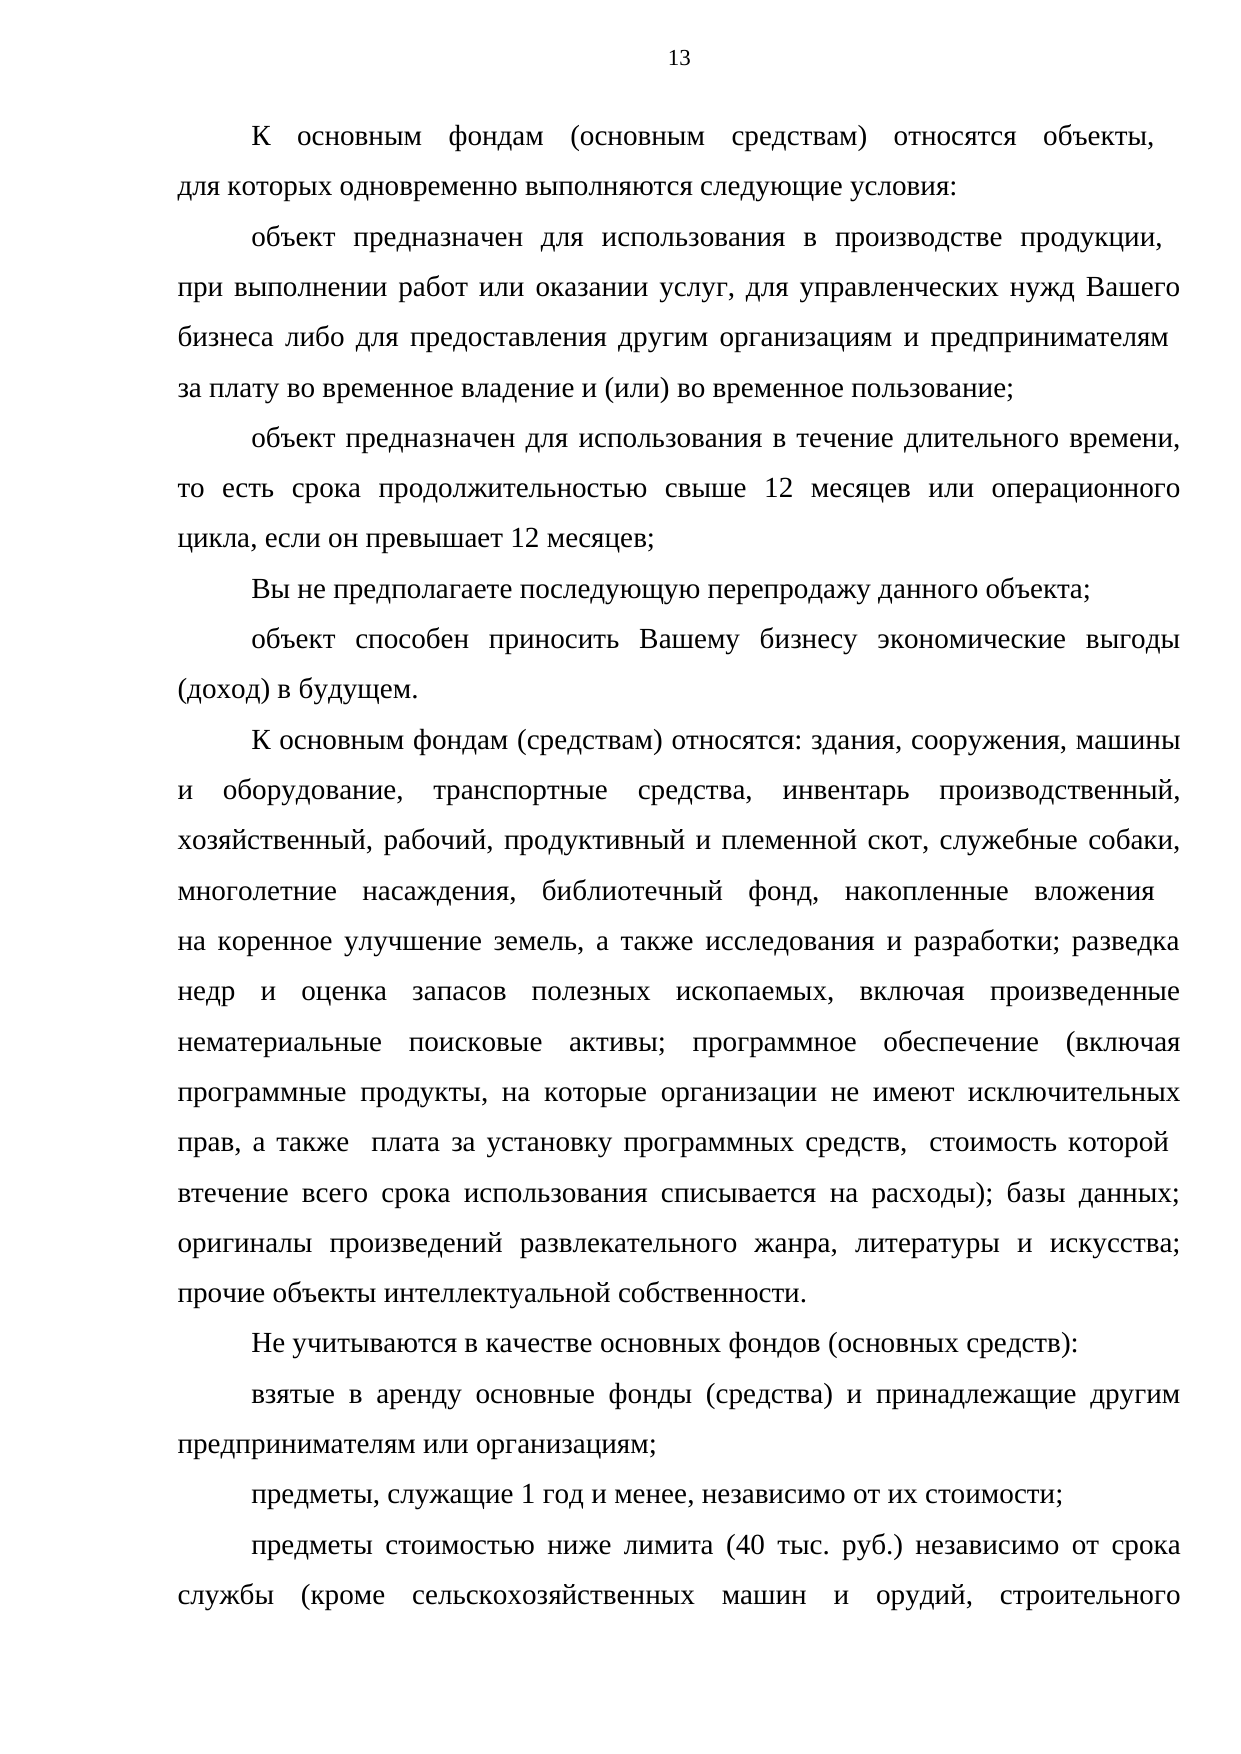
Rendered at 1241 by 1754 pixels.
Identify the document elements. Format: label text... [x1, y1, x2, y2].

text Не учитываются в качестве основных фондов (основных средств): [177, 1326, 1166, 1359]
text объект предназначен для использования в производстве продукции, при выполнении работ или оказании услуг, для управленческих нужд Вашего бизнеса либо для предоставления другим организациям и предпринимателям за плату во временное владение и (или) во временное пользование; [177, 219, 1181, 403]
text Вы не предполагаете последующую перепродажу данного объекта; [177, 571, 1166, 604]
text взятые в аренду основные фонды (средства) и принадлежащие другим предпринимателям или организациям; [177, 1376, 1181, 1460]
text К основным фондам (средствам) относятся: здания, сооружения, машины и оборудование, транспортные средства, инвентарь производственный, хозяйственный, рабочий, продуктивный и племенной скот, служебные собаки, многолетние насаждения, библиотечный фонд, накопленные вложения на коренное улучшение земель, а также исследования и разработки; разведка недр и оценка запасов полезных ископаемых, включая произведенные нематериальные поисковые активы; программное обеспечение (включая программные продукты, на которые организации не имеют исключительных прав, а также плата за установку программных средств, стоимость которой втечение всего срока использования списывается на расходы); базы данных; оригиналы произведений развлекательного жанра, литературы и искусства; прочие объекты интеллектуальной собственности. [177, 722, 1181, 1309]
text предметы, служащие 1 год и менее, независимо от их стоимости; [177, 1477, 1166, 1510]
text К основным фондам (основным средствам) относятся объекты, для которых одновременно выполняются следующие условия: [177, 118, 1181, 202]
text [177, 1527, 1181, 1611]
text объект предназначен для использования в течение длительного времени, то есть срока продолжительностью свыше 12 месяцев или операционного цикла, если он превышает 12 месяцев; [177, 420, 1181, 554]
text объект способен приносить Вашему бизнесу экономические выгоды (доход) в будущем. [177, 621, 1181, 705]
